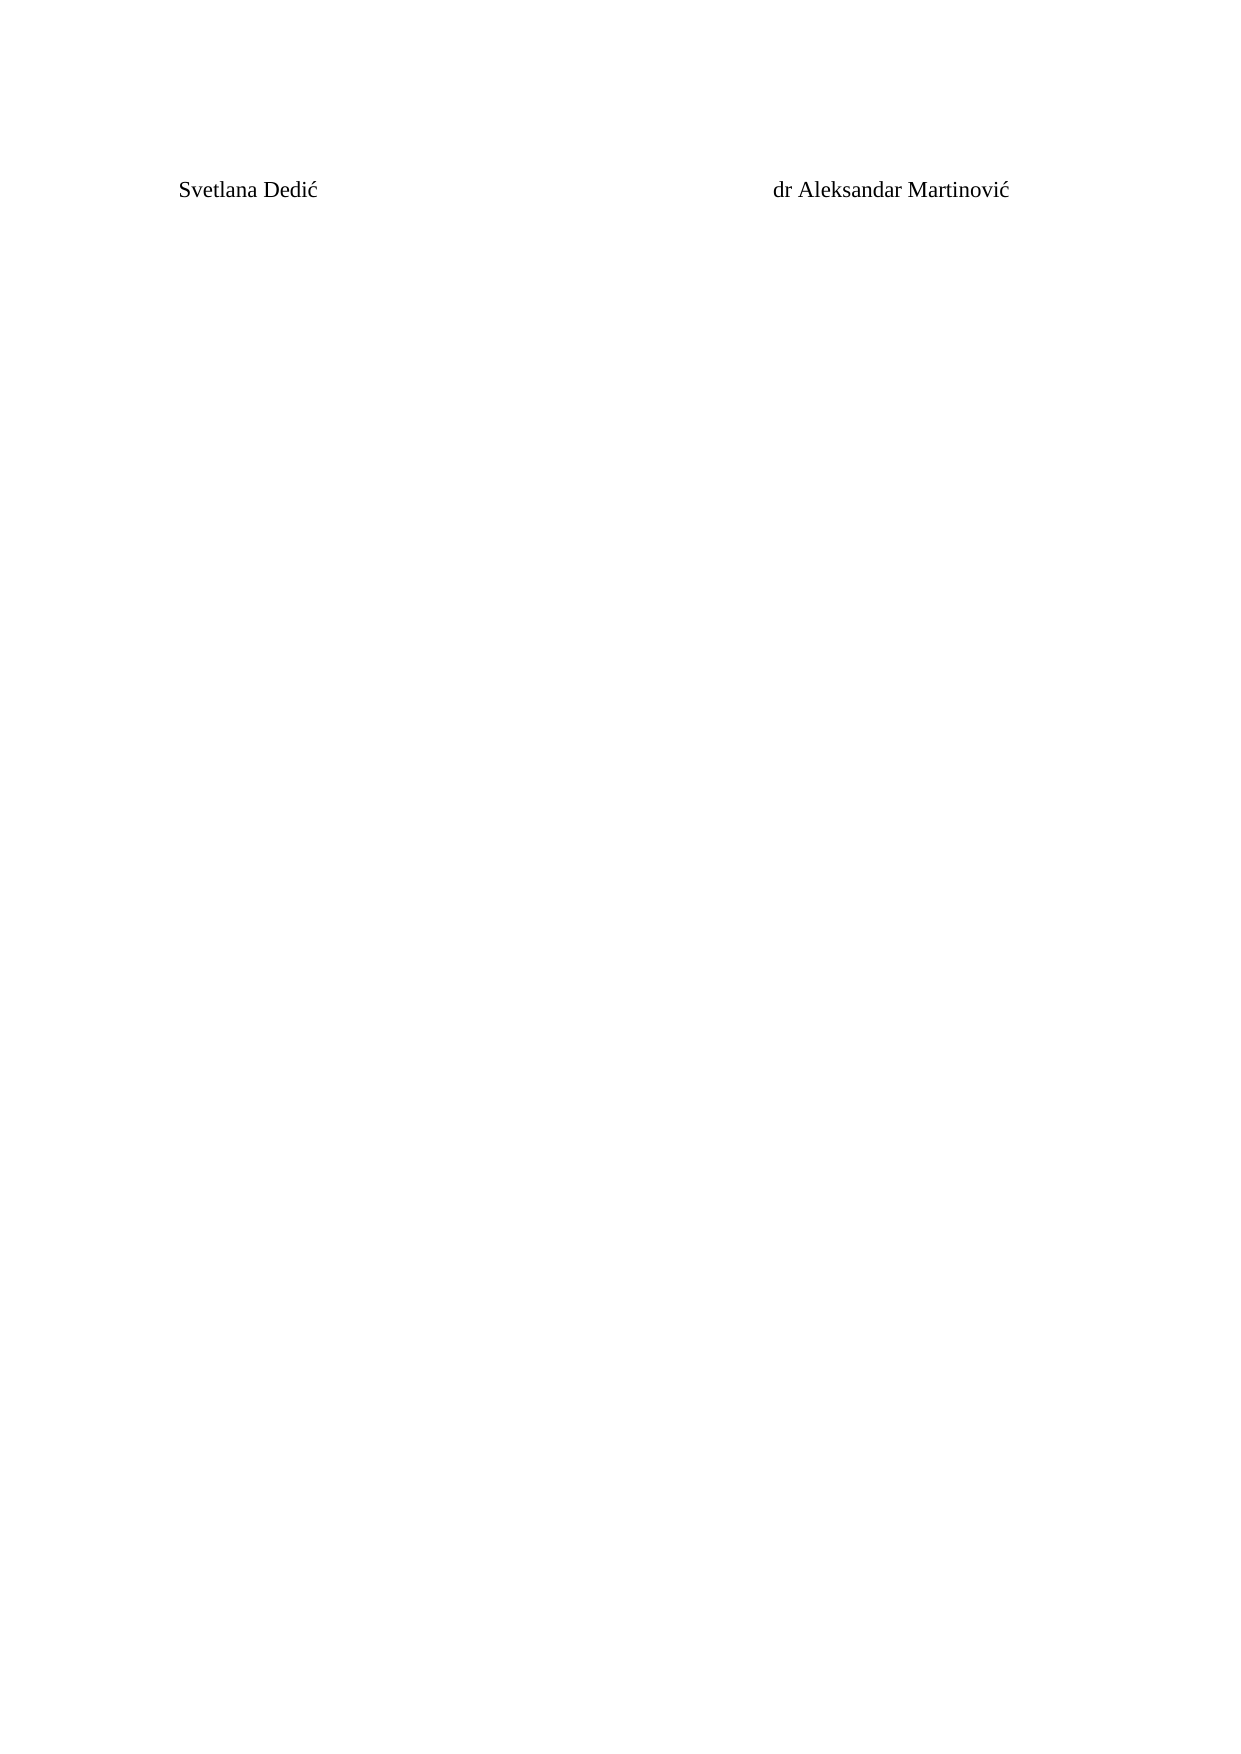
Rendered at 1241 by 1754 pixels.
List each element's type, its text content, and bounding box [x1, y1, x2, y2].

text Svetlana Dedić dr Aleksandar Martinović [150, 176, 1090, 231]
